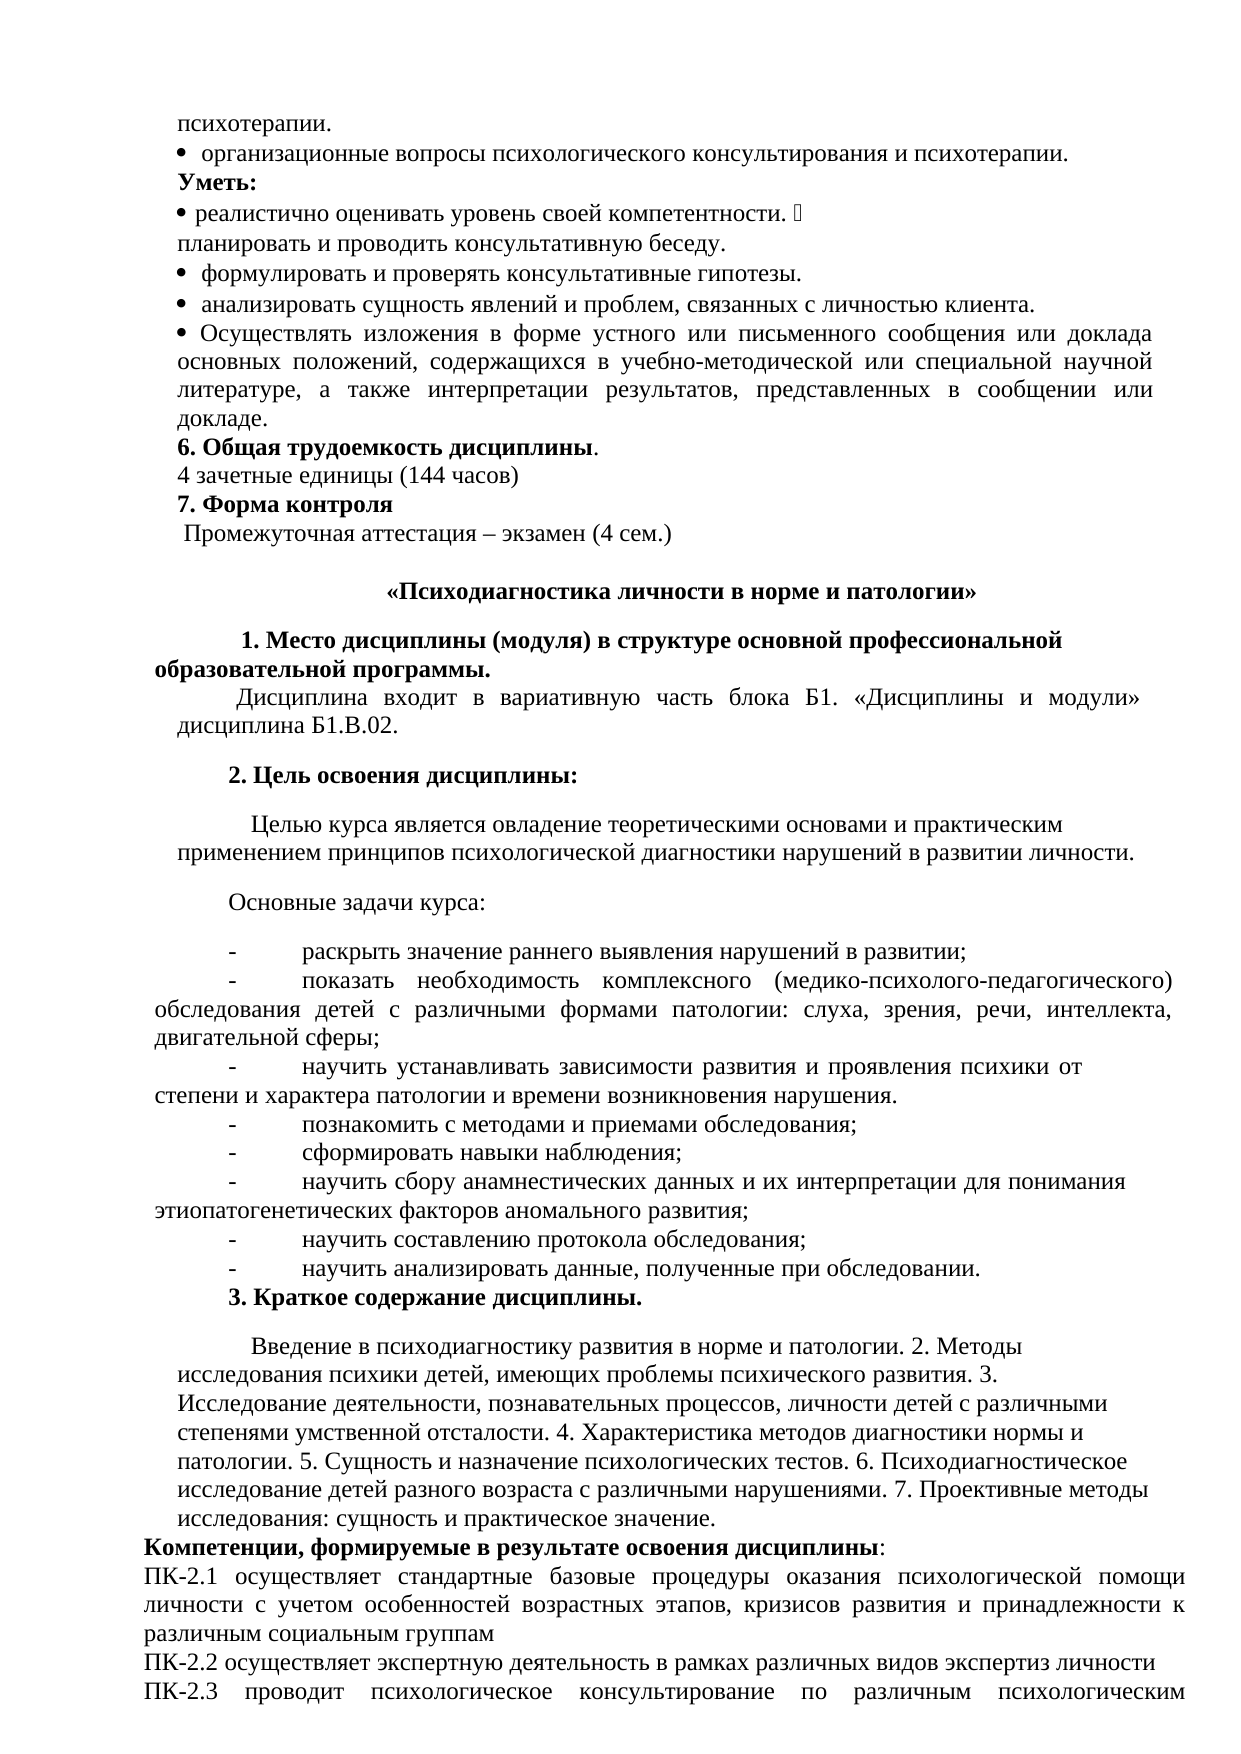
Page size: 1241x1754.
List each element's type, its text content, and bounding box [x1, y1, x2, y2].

list Место дисциплины (модуля) в структуре основной профессиональной образовательной программы. [154, 625, 1107, 682]
text Введение в психодиагностику развития в норме и патологии. 2. Методы исследования психики детей, имеющих проблемы психического развития. 3. [177, 1331, 1063, 1388]
list научить сбору анамнестических данных и их интерпретации для понимания этиопатогенетических факторов аномального развития; [154, 1166, 1172, 1224]
list научить анализировать данные, полученные при обследовании. [228, 1253, 1186, 1281]
text Основные задачи курса: [228, 887, 1186, 916]
subtitle Цель освоения дисциплины: [228, 760, 1186, 789]
list сформировать навыки наблюдения; [228, 1137, 1186, 1166]
text планировать и проводить консультативную беседу. [177, 228, 1186, 257]
list познакомить с методами и приемами обследования; [228, 1109, 1186, 1137]
list Общая трудоемкость дисциплины. 4 зачетные единицы (144 часов) [177, 432, 600, 489]
text ПК-2.1 осуществляет стандартные базовые процедуры оказания психологической помощи личности с учетом особенностей возрастных этапов, кризисов развития и принадлежности к различным социальным группам [144, 1561, 1186, 1647]
subtitle Краткое содержание дисциплины. [228, 1282, 1186, 1311]
text ПК-2.2 осуществляет экспертную деятельность в рамках различных видов экспертиз личности [144, 1647, 1186, 1676]
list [177, 108, 1153, 137]
text Целью курса является овладение теоретическими основами и практическим применением принципов психологической диагностики нарушений в развитии личности. [177, 809, 1186, 866]
subtitle Уметь: [177, 168, 1186, 197]
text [144, 1676, 1186, 1704]
list анализировать сущность явлений и проблем, связанных с личностью клиента. [177, 288, 1186, 318]
list научить составлению протокола обследования; [228, 1224, 1186, 1253]
list организационные вопросы психологического консультирования и психотерапии. [177, 137, 1186, 168]
text Дисциплина входит в вариативную часть блока Б1. «Дисциплины и модули» дисциплина Б1.В.02. [177, 683, 1141, 739]
list раскрыть значение раннего выявления нарушений в развитии; [228, 936, 1186, 965]
text Промежуточная аттестация – экзамен (4 сем.) [183, 519, 1186, 547]
list реалистично оценивать уровень своей компетентности.  [177, 197, 1186, 227]
text Исследование деятельности, познавательных процессов, личности детей с различными степенями умственной отсталости. 4. Характеристика методов диагностики нормы и патологии. 5. Сущность и назначение психологических тестов. 6. Психодиагностическое исследование детей разного возраста с различными нарушениями. 7. Проективные методы исследования: сущность и практическое значение. [177, 1388, 1172, 1532]
text Компетенции, формируемые в результате освоения дисциплины: [144, 1532, 1186, 1561]
list формулировать и проверять консультативные гипотезы. [177, 257, 1186, 288]
list показать необходимость комплексного (медико-психолого-педагогического) обследования детей с различными формами патологии: слуха, зрения, речи, интеллекта, двигательной сферы; [154, 965, 1173, 1051]
list научить устанавливать зависимости развития и проявления психики от степени и характера патологии и времени возникновения нарушения. [154, 1051, 1172, 1109]
subtitle «Психодиагностика личности в норме и патологии» [386, 576, 1186, 604]
list Осуществлять изложения в форме устного или письменного сообщения или доклада основных положений, содержащихся в учебно-методической или специальной научной литературе, а также интерпретации результатов, представленных в сообщении или докладе. [177, 319, 1153, 431]
subtitle Форма контроля [177, 490, 1186, 519]
